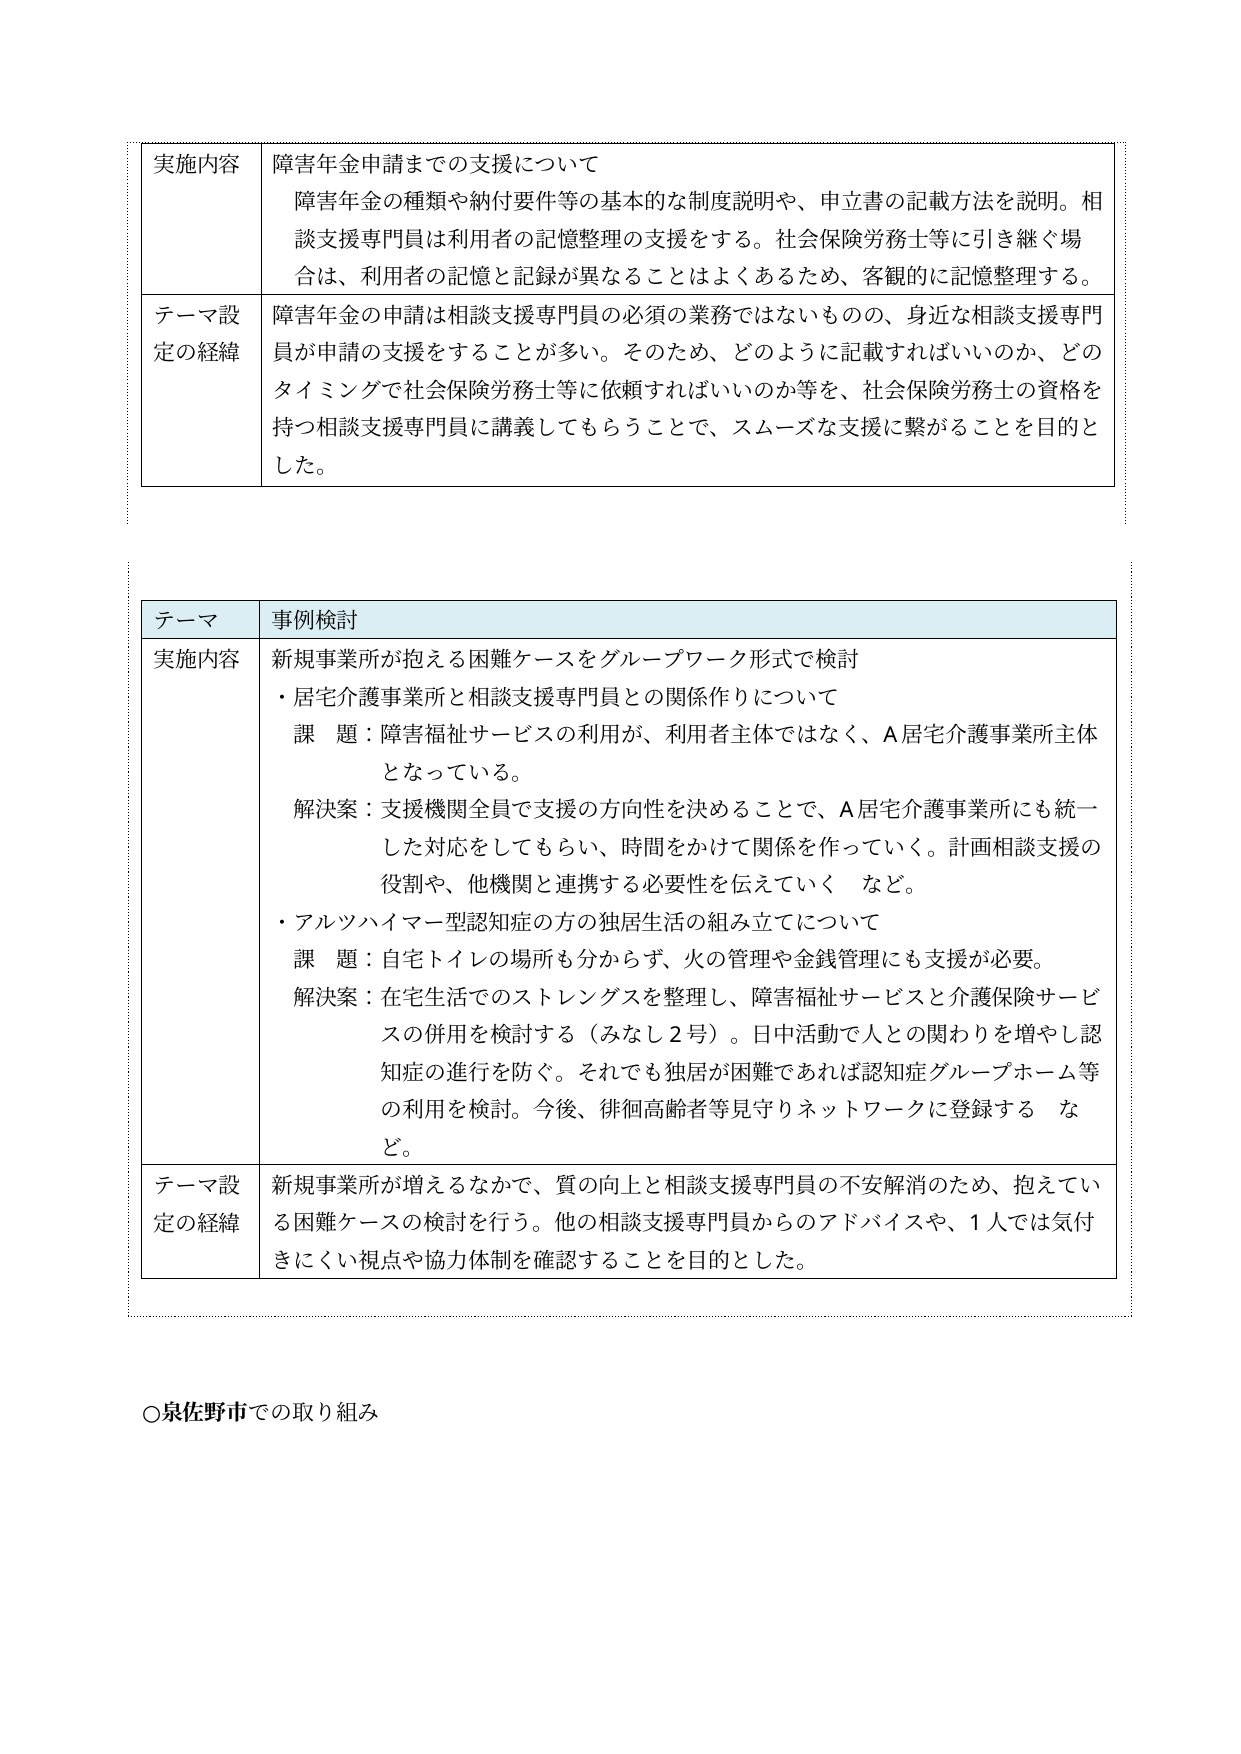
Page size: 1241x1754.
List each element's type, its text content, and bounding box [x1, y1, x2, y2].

table_header [128, 562, 1131, 1316]
text ○泉佐野市での取り組み [142, 1392, 1122, 1430]
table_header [127, 142, 1126, 524]
